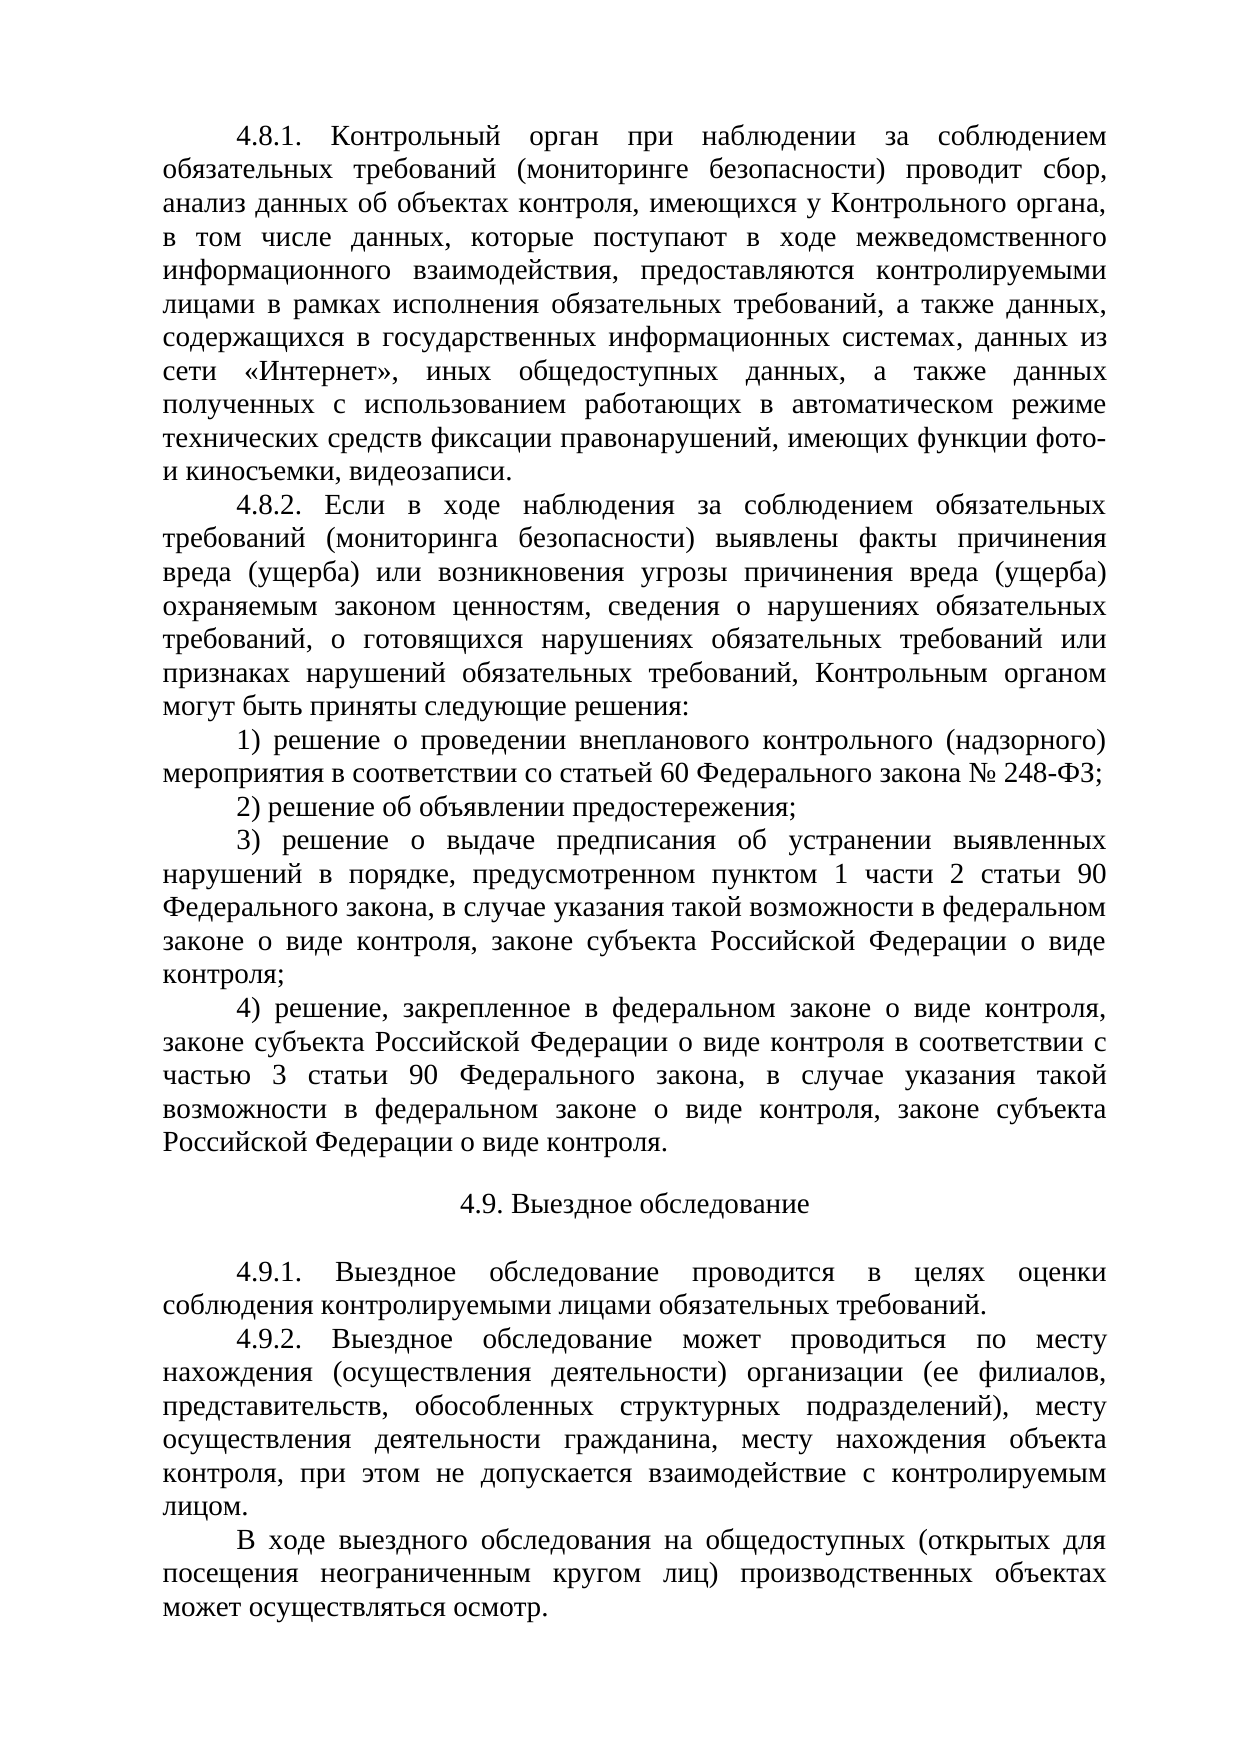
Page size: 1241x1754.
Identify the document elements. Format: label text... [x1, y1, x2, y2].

list 4.8.1. Контрольный орган при наблюдении за соблюдением обязательных требований (мониторинге безопасности) проводит сбор, анализ данных об объектах контроля, имеющихся у Контрольного органа, в том числе данных, которые поступают в ходе межведомственного информационного взаимодействия, предоставляются контролируемыми лицами в рамках исполнения обязательных требований, а также данных, содержащихся в государственных информационных системах, данных из сети «Интернет», иных общедоступных данных, а также данных полученных с использованием работающих в автоматическом режиме технических средств фиксации правонарушений, имеющих функции фото- и киносъемки, видеозаписи. [162, 118, 1107, 487]
list 4.9.2. Выездное обследование может проводиться по месту нахождения (осуществления деятельности) организации (ее филиалов, представительств, обособленных структурных подразделений), месту осуществления деятельности гражданина, месту нахождения объекта контроля, при этом не допускается взаимодействие с контролируемым лицом. [162, 1321, 1107, 1522]
text 4.8.2. Если в ходе наблюдения за соблюдением обязательных требований (мониторинга безопасности) выявлены факты причинения вреда (ущерба) или возникновения угрозы причинения вреда (ущерба) охраняемым законом ценностям, сведения о нарушениях обязательных требований, о готовящихся нарушениях обязательных требований или признаках нарушений обязательных требований, Контрольным органом могут быть приняты следующие решения: [162, 487, 1107, 722]
list 4.9.1. Выездное обследование проводится в целях оценки соблюдения контролируемыми лицами обязательных требований. [162, 1254, 1107, 1321]
text 2) решение об объявлении предостережения; [162, 789, 1107, 822]
text 4.9. Выездное обследование [162, 1187, 1107, 1220]
text 4) решение, закрепленное в федеральном законе о виде контроля, законе субъекта Российской Федерации о виде контроля в соответствии с частью 3 статьи 90 Федерального закона, в случае указания такой возможности в федеральном законе о виде контроля, законе субъекта Российской Федерации о виде контроля. [162, 990, 1107, 1158]
text В ходе выездного обследования на общедоступных (открытых для посещения неограниченным кругом лиц) производственных объектах может осуществляться осмотр. [162, 1522, 1107, 1623]
text 3) решение о выдаче предписания об устранении выявленных нарушений в порядке, предусмотренном пунктом 1 части 2 статьи 90 Федерального закона, в случае указания такой возможности в федеральном законе о виде контроля, законе субъекта Российской Федерации о виде контроля; [162, 822, 1107, 990]
text 1) решение о проведении внепланового контрольного (надзорного) мероприятия в соответствии со статьей 60 Федерального закона № 248-ФЗ; [162, 722, 1107, 789]
